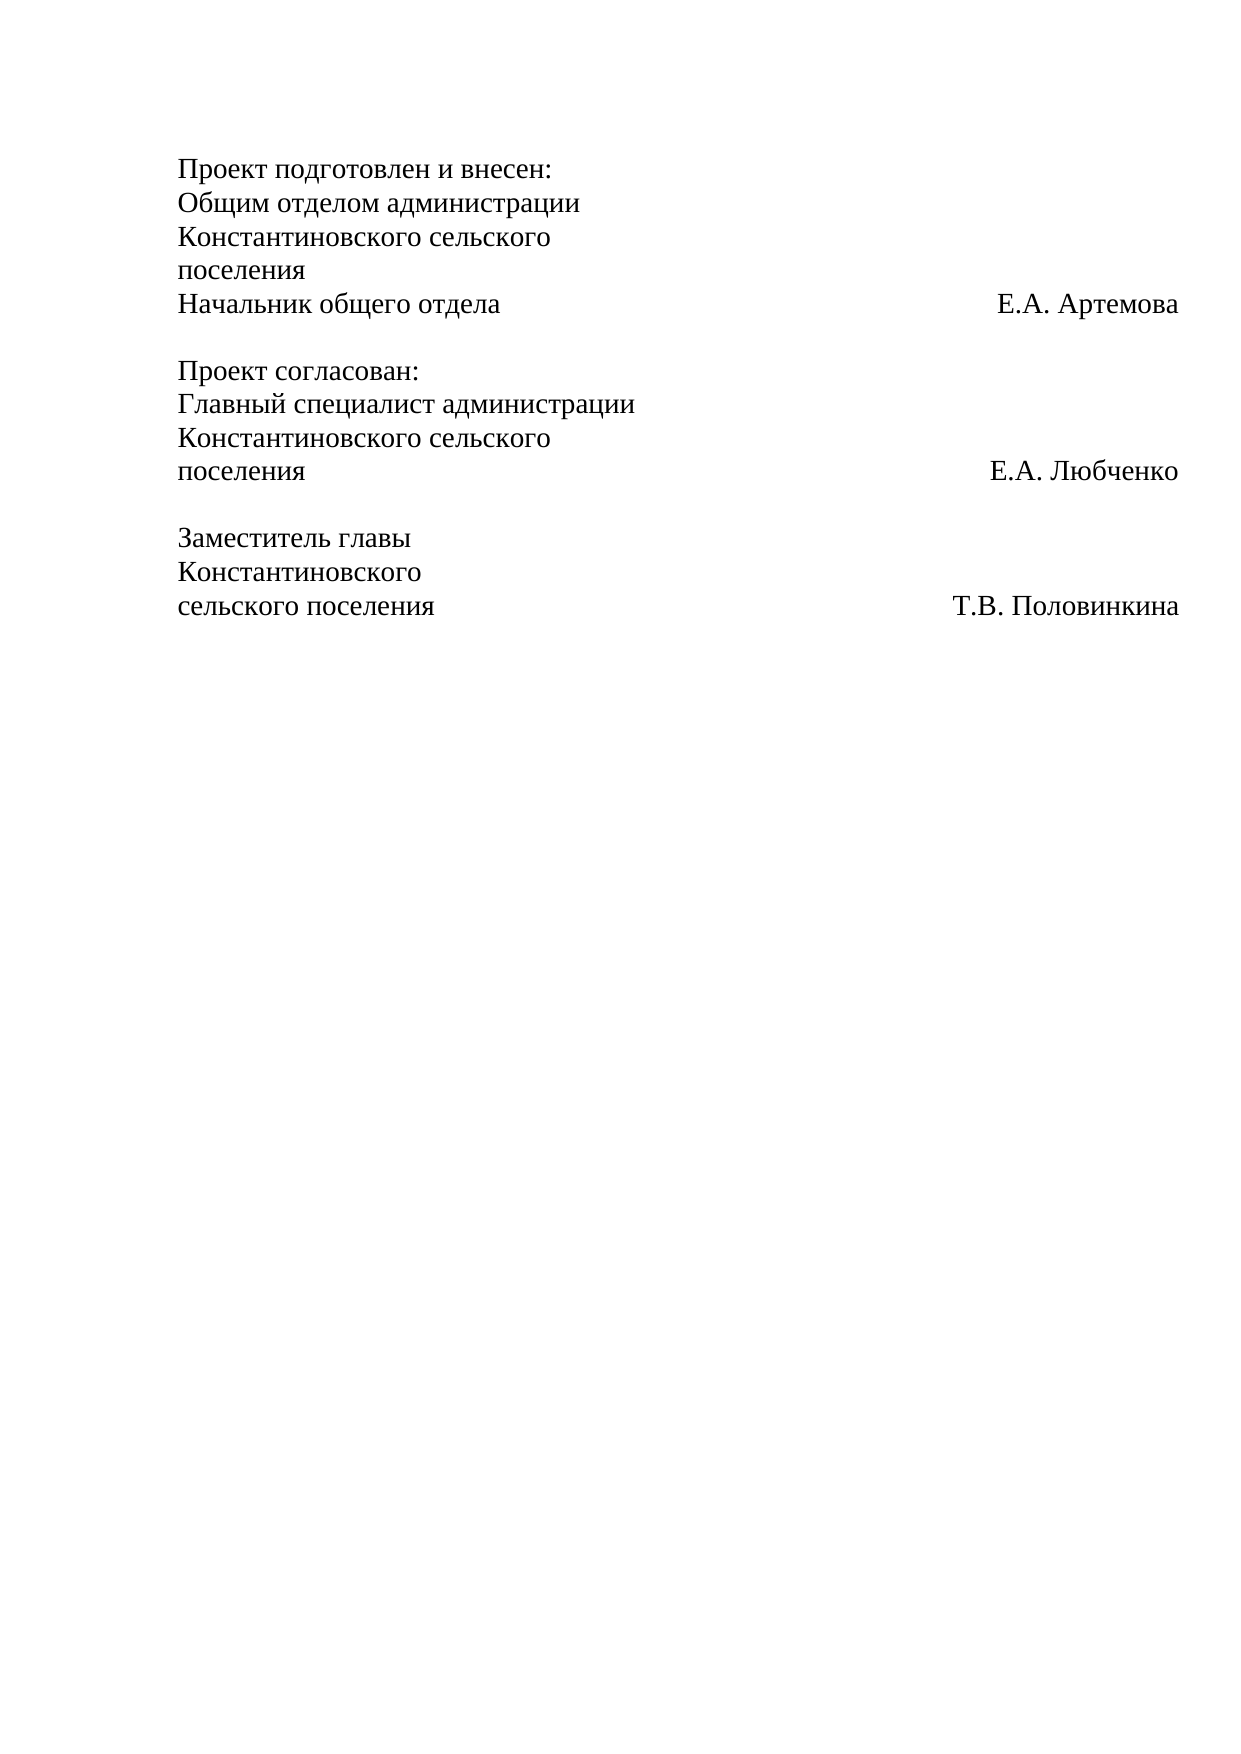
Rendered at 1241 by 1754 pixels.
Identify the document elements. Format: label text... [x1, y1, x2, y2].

text Проект согласован: [177, 353, 1181, 386]
text Главный специалист администрации [177, 386, 1181, 420]
text Константиновского сельского [177, 420, 1181, 453]
text Начальник общего отдела Е.А. Артемова [177, 286, 1181, 319]
text Константиновского [177, 554, 1181, 588]
text Константиновского сельского [177, 219, 1181, 252]
text Общим отделом администрации [177, 185, 1181, 219]
text поселения [177, 252, 1181, 286]
text сельского поселения Т.В. Половинкина [177, 588, 1181, 621]
text поселения Е.А. Любченко [177, 453, 1181, 487]
text Заместитель главы [177, 521, 1181, 554]
text Проект подготовлен и внесен: [177, 152, 1181, 185]
